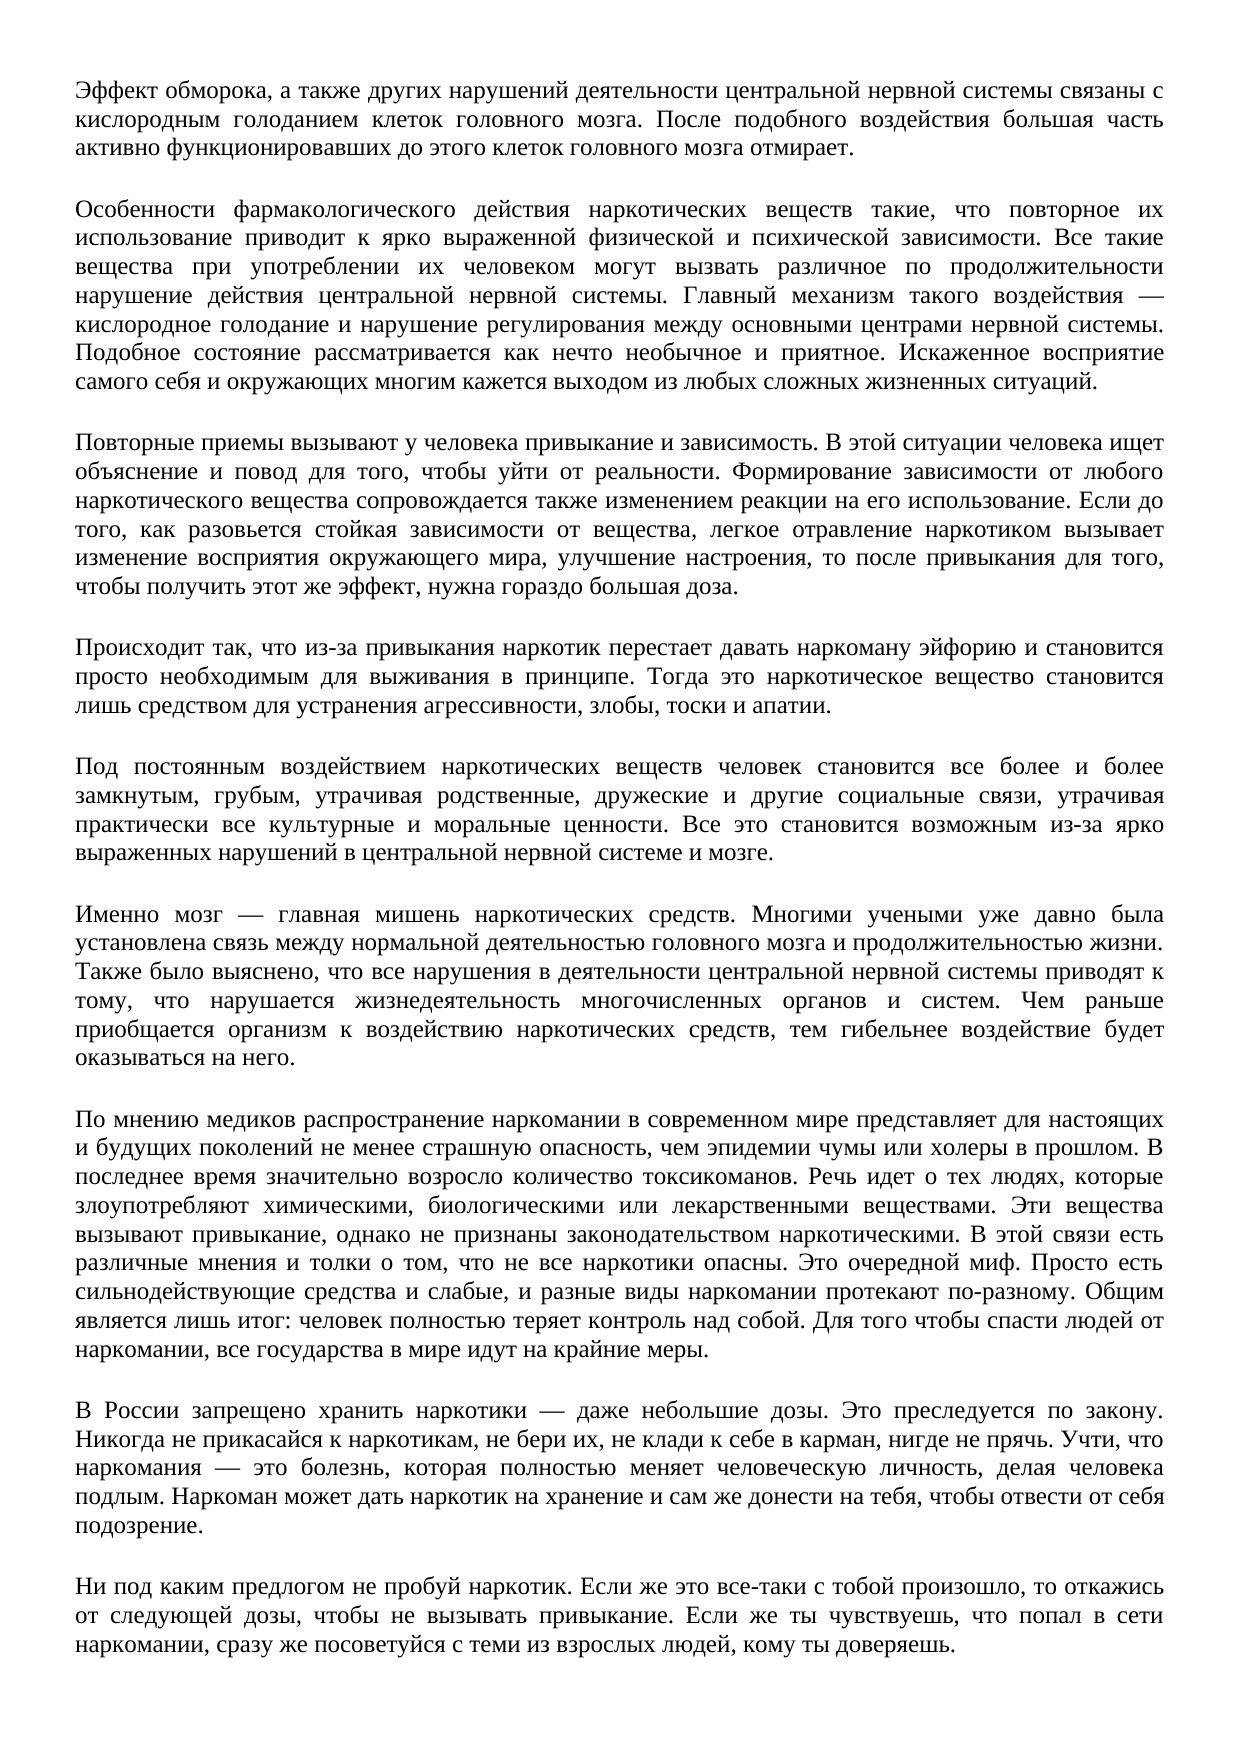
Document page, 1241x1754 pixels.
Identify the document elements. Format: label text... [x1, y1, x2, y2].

text Повторные приемы вызывают у человека привыкание и зависимость. В этой ситуации человека ищет объяснение и повод для того, чтобы уйти от реальности. Формирование зависимости от любого наркотического вещества сопровождается также изменением реакции на его использование. Если до того, как разовьется стойкая зависимости от вещества, легкое отравление наркотиком вызывает изменение восприятия окружающего мира, улучшение настроения, то после привыкания для того, чтобы получить этот же эффект, нужна гораздо большая доза. [75, 427, 1165, 600]
text Происходит так, что из-за привыкания наркотик перестает давать наркоману эйфорию и становится просто необходимым для выживания в принципе. Тогда это наркотическое вещество становится лишь средством для устранения агрессивности, злобы, тоски и апатии. [75, 632, 1165, 719]
text По мнению медиков распространение наркомании в современном мире представляет для настоящих и будущих поколений не менее страшную опасность, чем эпидемии чумы или холеры в прошлом. В последнее время значительно возросло количество токсикоманов. Речь идет о тех людях, которые злоупотребляют химическими, биологическими или лекарственными веществами. Эти вещества вызывают привыкание, однако не признаны законодательством наркотическими. В этой связи есть различные мнения и толки о том, что не все наркотики опасны. Это очередной миф. Просто есть сильнодействующие средства и слабые, и разные виды наркомании протекают по-разному. Общим является лишь итог: человек полностью теряет контроль над собой. Для того чтобы спасти людей от наркомании, все государства в мире идут на крайние меры. [75, 1104, 1165, 1362]
text Ни под каким предлогом не пробуй наркотик. Если же это все-таки с тобой произошло, то откажись от следующей дозы, чтобы не вызывать привыкание. Если же ты чувствуешь, что попал в сети наркомании, сразу же посоветуйся с теми из взрослых людей, кому ты доверяешь. [75, 1571, 1165, 1657]
text В России запрещено хранить наркотики — даже небольшие дозы. Это преследуется по закону. Никогда не прикасайся к наркотикам, не бери их, не клади к себе в карман, нигде не прячь. Учти, что наркомания — это болезнь, которая полностью меняет человеческую личность, делая человека подлым. Наркоман может дать наркотик на хранение и сам же донести на тебя, чтобы отвести от себя подозрение. [75, 1395, 1165, 1539]
text Под постоянным воздействием наркотических веществ человек становится все более и более замкнутым, грубым, утрачивая родственные, дружеские и другие социальные связи, утрачивая практически все культурные и моральные ценности. Все это становится возможным из-за ярко выраженных нарушений в центральной нервной системе и мозге. [75, 751, 1165, 866]
text Именно мозг — главная мишень наркотических средств. Многими учеными уже давно была установлена связь между нормальной деятельностью головного мозга и продолжительностью жизни. Также было выяснено, что все нарушения в деятельности центральной нервной системы приводят к тому, что нарушается жизнедеятельность многочисленных органов и систем. Чем раньше приобщается организм к воздействию наркотических средств, тем гибельнее воздействие будет оказываться на него. [75, 899, 1165, 1071]
text Эффект обморока, а также других нарушений деятельности центральной нервной системы связаны с кислородным голоданием клеток головного мозга. После подобного воздействия большая часть активно функционировавших до этого клеток головного мозга отмирает. [75, 75, 1165, 161]
text Особенности фармакологического действия наркотических веществ такие, что повторное их использование приводит к ярко выраженной физической и психической зависимости. Все такие вещества при употреблении их человеком могут вызвать различное по продолжительности нарушение действия центральной нервной системы. Главный механизм такого воздействия — кислородное голодание и нарушение регулирования между основными центрами нервной системы. Подобное состояние рассматривается как нечто необычное и приятное. Искаженное восприятие самого себя и окружающих многим кажется выходом из любых сложных жизненных ситуаций. [75, 194, 1165, 395]
